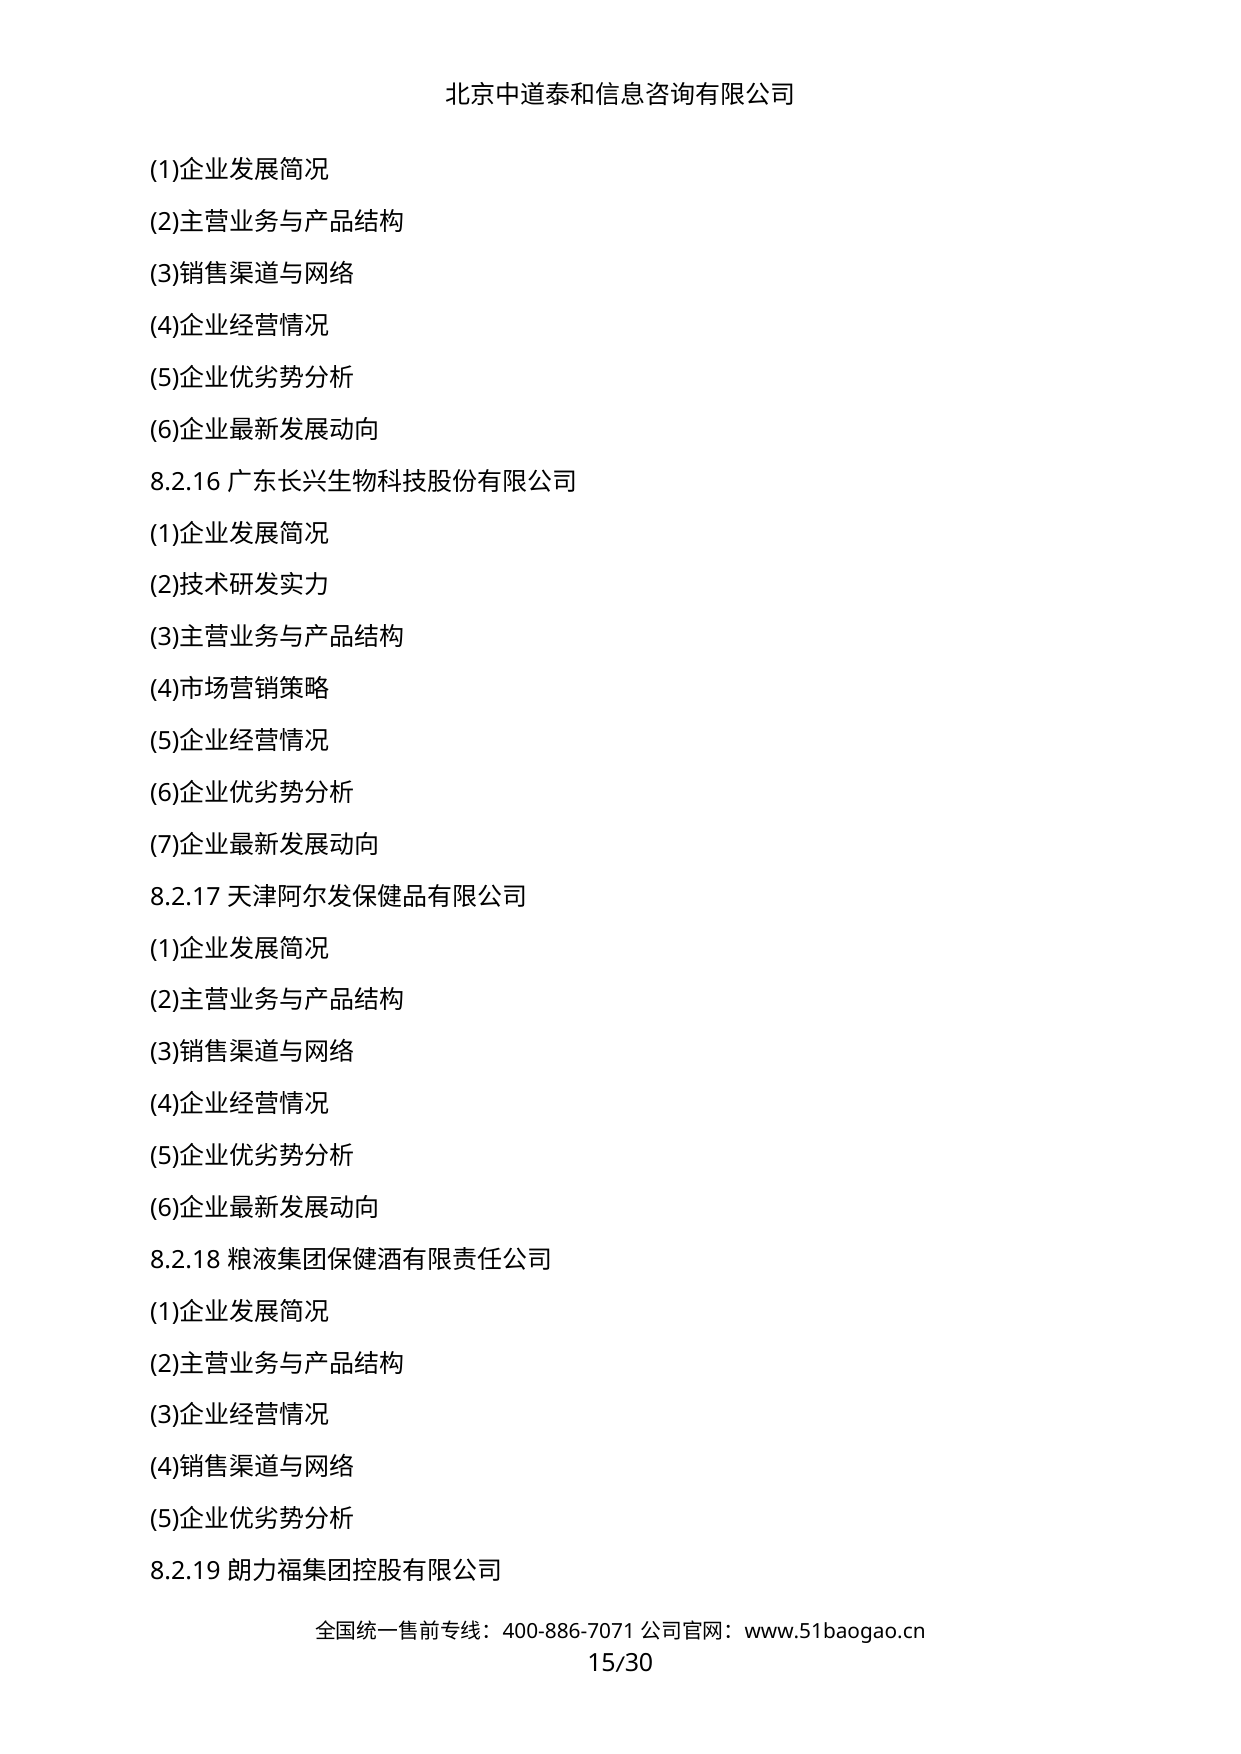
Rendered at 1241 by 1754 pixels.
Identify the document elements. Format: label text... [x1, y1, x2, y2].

text (5)企业优劣势分析 [150, 357, 1090, 394]
text (6)企业最新发展动向 [150, 409, 1090, 446]
text 8.2.18 粮液集团保健酒有限责任公司 [150, 1239, 1090, 1276]
text (4)销售渠道与网络 [150, 1447, 1090, 1483]
text (5)企业经营情况 [150, 721, 1090, 757]
text (5)企业优劣势分析 [150, 1136, 1090, 1172]
text (1)企业发展简况 [150, 513, 1090, 549]
text (2)主营业务与产品结构 [150, 1343, 1090, 1379]
text (1)企业发展简况 [150, 150, 1090, 186]
text (6)企业优劣势分析 [150, 772, 1090, 809]
text (3)销售渠道与网络 [150, 1032, 1090, 1068]
text (3)企业经营情况 [150, 1395, 1090, 1431]
text (5)企业优劣势分析 [150, 1499, 1090, 1535]
text (4)企业经营情况 [150, 306, 1090, 342]
text (7)企业最新发展动向 [150, 824, 1090, 861]
text (3)主营业务与产品结构 [150, 617, 1090, 653]
text (2)主营业务与产品结构 [150, 202, 1090, 238]
text (2)技术研发实力 [150, 565, 1090, 601]
text (4)企业经营情况 [150, 1084, 1090, 1120]
text (1)企业发展简况 [150, 1291, 1090, 1327]
text 8.2.17 天津阿尔发保健品有限公司 [150, 876, 1090, 912]
text 8.2.19 朗力福集团控股有限公司 [150, 1551, 1090, 1587]
text (2)主营业务与产品结构 [150, 980, 1090, 1016]
text (3)销售渠道与网络 [150, 254, 1090, 290]
text (1)企业发展简况 [150, 928, 1090, 964]
text (4)市场营销策略 [150, 669, 1090, 705]
text 8.2.16 广东长兴生物科技股份有限公司 [150, 461, 1090, 497]
text (6)企业最新发展动向 [150, 1187, 1090, 1224]
